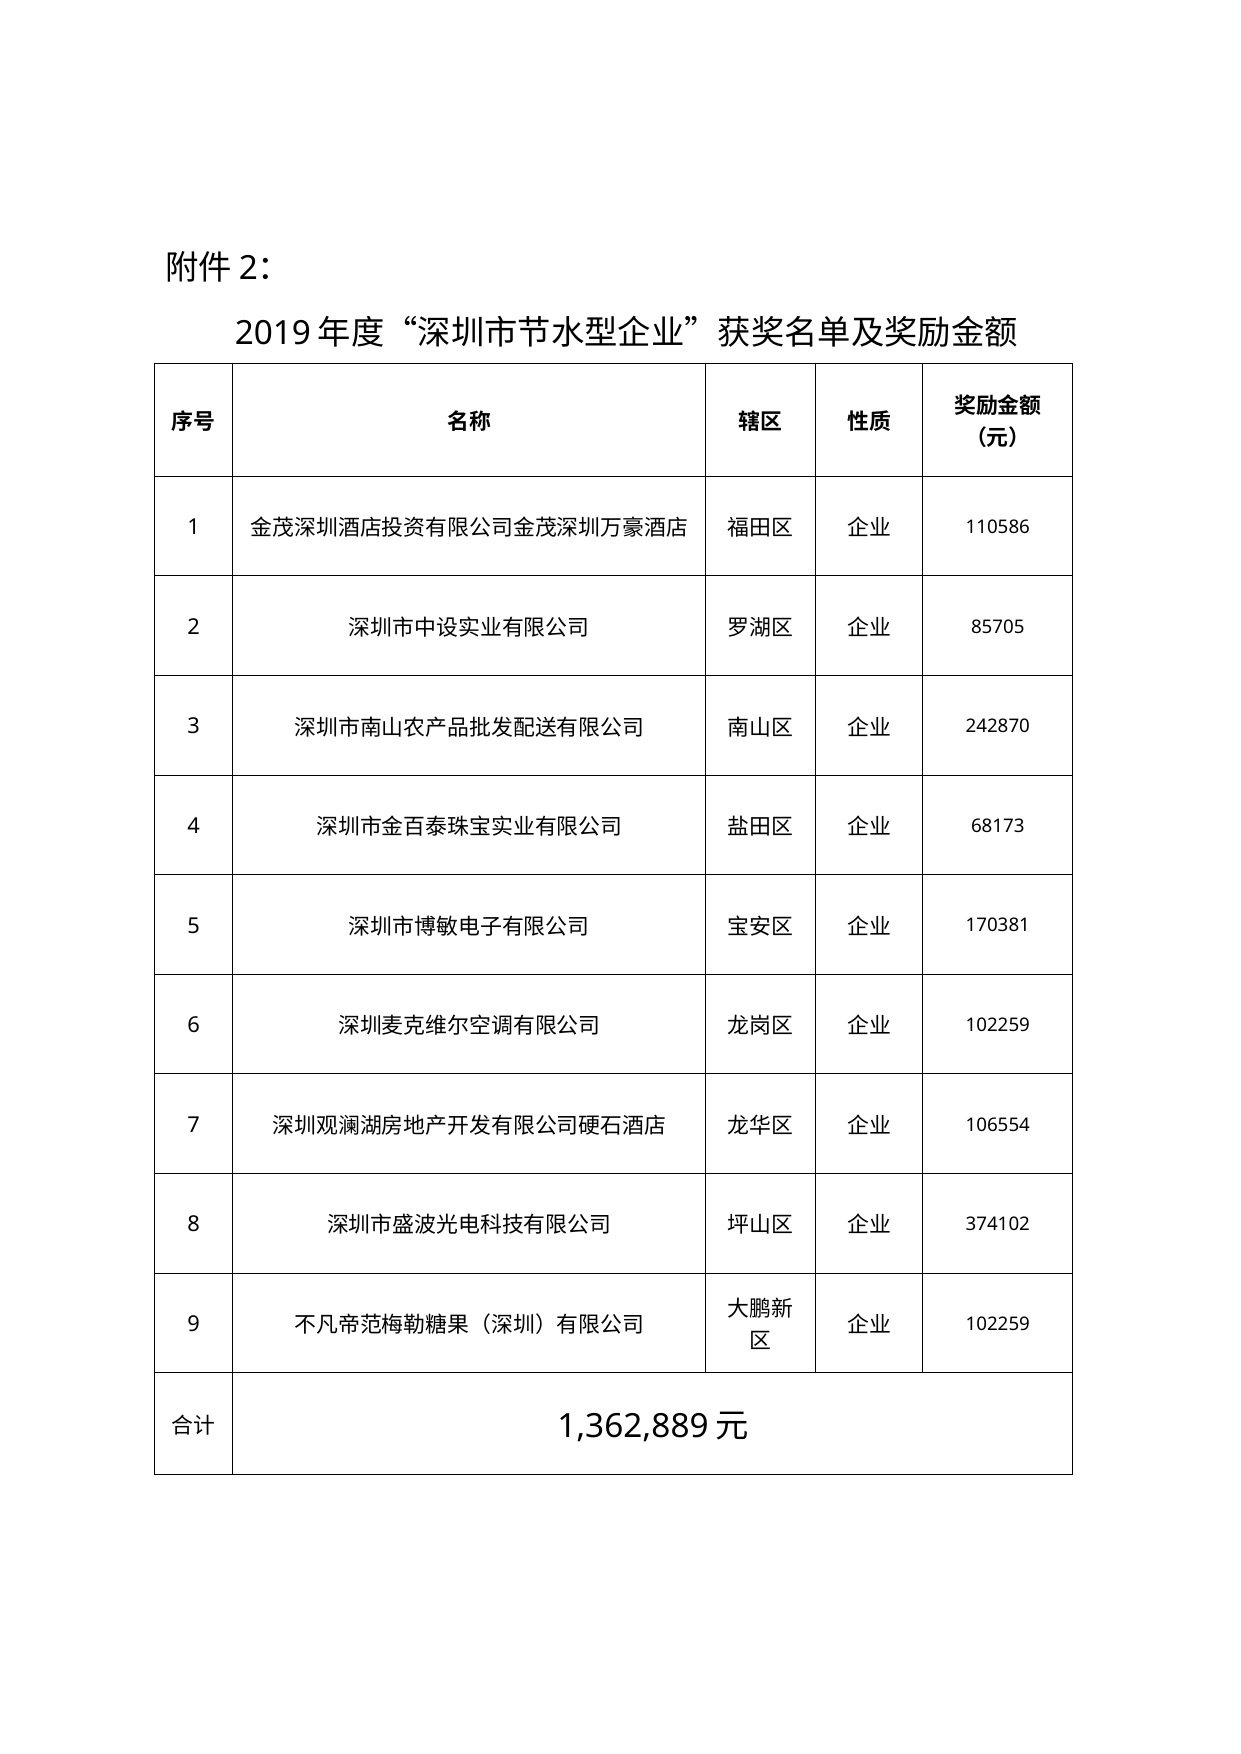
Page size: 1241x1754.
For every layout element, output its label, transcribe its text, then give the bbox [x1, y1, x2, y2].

table_header 序号 [155, 364, 232, 476]
table_cell 深圳市南山农产品批发配送有限公司 [233, 676, 705, 774]
table_cell 大鹏新区 [706, 1274, 815, 1372]
table_cell 企业 [816, 1074, 922, 1173]
table_cell 企业 [816, 576, 922, 675]
table_header 名称 [233, 364, 705, 476]
table_cell 企业 [816, 676, 922, 774]
table_cell 企业 [816, 975, 922, 1073]
table_cell 4 [155, 776, 232, 874]
table_cell 深圳观澜湖房地产开发有限公司硬石酒店 [233, 1074, 705, 1173]
table_cell 宝安区 [706, 875, 815, 974]
table_cell 合计 [155, 1373, 232, 1474]
table_cell 5 [155, 875, 232, 974]
table_cell 盐田区 [706, 776, 815, 874]
table_cell 企业 [816, 875, 922, 974]
table_cell 企业 [816, 776, 922, 874]
table_cell 龙华区 [706, 1074, 815, 1173]
table_cell 170381 [923, 875, 1072, 974]
table_cell 深圳市中设实业有限公司 [233, 576, 705, 675]
table_cell 不凡帝范梅勒糖果（深圳）有限公司 [233, 1274, 705, 1372]
table_cell 企业 [816, 477, 922, 575]
table_cell 102259 [923, 1274, 1072, 1372]
text 2019年度“深圳市节水型企业”获奖名单及奖励金额 [165, 298, 1087, 363]
table_cell 坪山区 [706, 1174, 815, 1272]
table_cell 102259 [923, 975, 1072, 1073]
table_cell 85705 [923, 576, 1072, 675]
table_cell 8 [155, 1174, 232, 1272]
table_cell 罗湖区 [706, 576, 815, 675]
table_cell 1,362,889元 [233, 1373, 1072, 1474]
table_cell 金茂深圳酒店投资有限公司金茂深圳万豪酒店 [233, 477, 705, 575]
table_cell 374102 [923, 1174, 1072, 1272]
table_cell 2 [155, 576, 232, 675]
table_cell 深圳市盛波光电科技有限公司 [233, 1174, 705, 1272]
table_header 辖区 [706, 364, 815, 476]
table_cell 南山区 [706, 676, 815, 774]
text 附件2： [165, 233, 1087, 298]
table_header 奖励金额 （元） [923, 364, 1072, 476]
table_cell 7 [155, 1074, 232, 1173]
table_cell 深圳市金百泰珠宝实业有限公司 [233, 776, 705, 874]
table_cell 龙岗区 [706, 975, 815, 1073]
table_cell 110586 [923, 477, 1072, 575]
table_cell 9 [155, 1274, 232, 1372]
table_cell 6 [155, 975, 232, 1073]
table_cell 1 [155, 477, 232, 575]
table_cell 深圳市博敏电子有限公司 [233, 875, 705, 974]
table_cell 福田区 [706, 477, 815, 575]
table_cell 68173 [923, 776, 1072, 874]
table_cell 企业 [816, 1274, 922, 1372]
table_cell 106554 [923, 1074, 1072, 1173]
table_cell 深圳麦克维尔空调有限公司 [233, 975, 705, 1073]
table_cell 242870 [923, 676, 1072, 774]
table_header 性质 [816, 364, 922, 476]
table_cell 企业 [816, 1174, 922, 1272]
table_cell 3 [155, 676, 232, 774]
